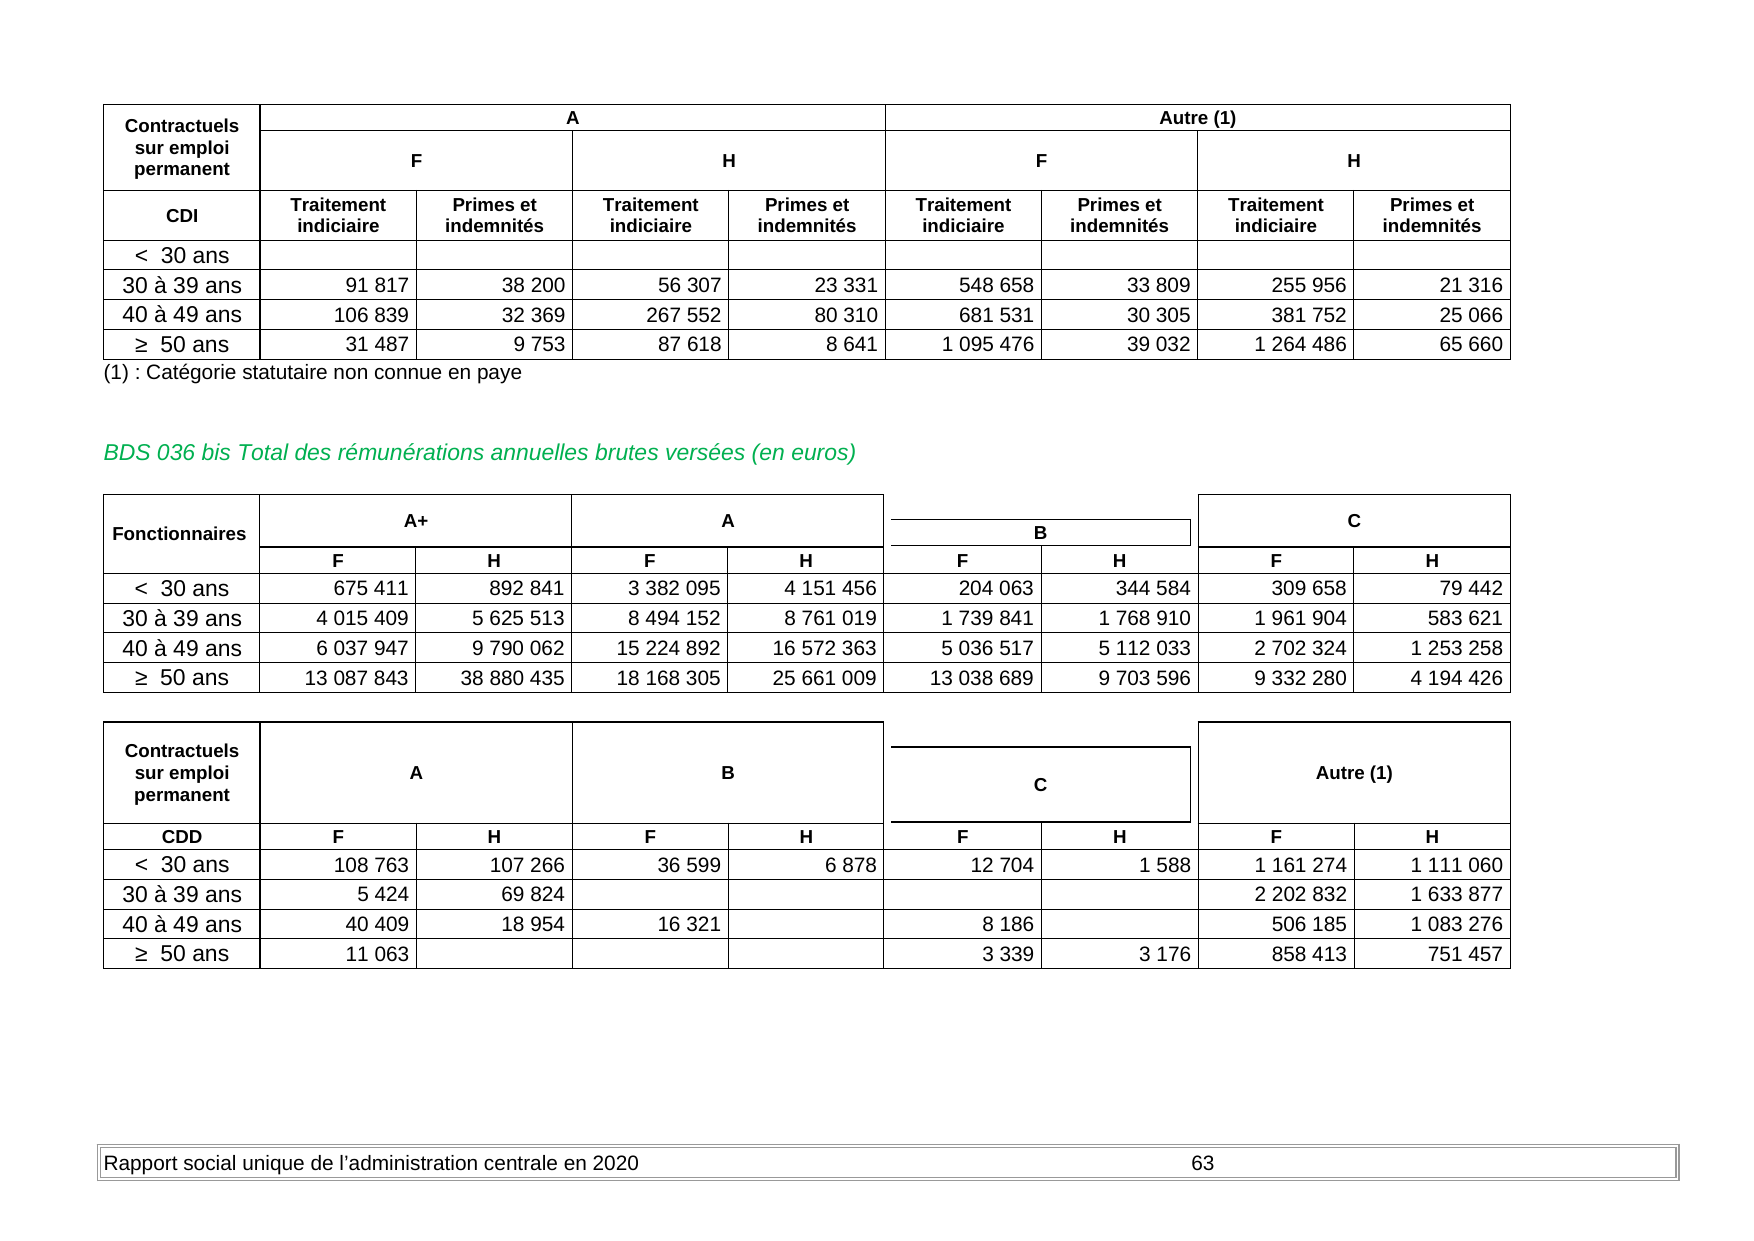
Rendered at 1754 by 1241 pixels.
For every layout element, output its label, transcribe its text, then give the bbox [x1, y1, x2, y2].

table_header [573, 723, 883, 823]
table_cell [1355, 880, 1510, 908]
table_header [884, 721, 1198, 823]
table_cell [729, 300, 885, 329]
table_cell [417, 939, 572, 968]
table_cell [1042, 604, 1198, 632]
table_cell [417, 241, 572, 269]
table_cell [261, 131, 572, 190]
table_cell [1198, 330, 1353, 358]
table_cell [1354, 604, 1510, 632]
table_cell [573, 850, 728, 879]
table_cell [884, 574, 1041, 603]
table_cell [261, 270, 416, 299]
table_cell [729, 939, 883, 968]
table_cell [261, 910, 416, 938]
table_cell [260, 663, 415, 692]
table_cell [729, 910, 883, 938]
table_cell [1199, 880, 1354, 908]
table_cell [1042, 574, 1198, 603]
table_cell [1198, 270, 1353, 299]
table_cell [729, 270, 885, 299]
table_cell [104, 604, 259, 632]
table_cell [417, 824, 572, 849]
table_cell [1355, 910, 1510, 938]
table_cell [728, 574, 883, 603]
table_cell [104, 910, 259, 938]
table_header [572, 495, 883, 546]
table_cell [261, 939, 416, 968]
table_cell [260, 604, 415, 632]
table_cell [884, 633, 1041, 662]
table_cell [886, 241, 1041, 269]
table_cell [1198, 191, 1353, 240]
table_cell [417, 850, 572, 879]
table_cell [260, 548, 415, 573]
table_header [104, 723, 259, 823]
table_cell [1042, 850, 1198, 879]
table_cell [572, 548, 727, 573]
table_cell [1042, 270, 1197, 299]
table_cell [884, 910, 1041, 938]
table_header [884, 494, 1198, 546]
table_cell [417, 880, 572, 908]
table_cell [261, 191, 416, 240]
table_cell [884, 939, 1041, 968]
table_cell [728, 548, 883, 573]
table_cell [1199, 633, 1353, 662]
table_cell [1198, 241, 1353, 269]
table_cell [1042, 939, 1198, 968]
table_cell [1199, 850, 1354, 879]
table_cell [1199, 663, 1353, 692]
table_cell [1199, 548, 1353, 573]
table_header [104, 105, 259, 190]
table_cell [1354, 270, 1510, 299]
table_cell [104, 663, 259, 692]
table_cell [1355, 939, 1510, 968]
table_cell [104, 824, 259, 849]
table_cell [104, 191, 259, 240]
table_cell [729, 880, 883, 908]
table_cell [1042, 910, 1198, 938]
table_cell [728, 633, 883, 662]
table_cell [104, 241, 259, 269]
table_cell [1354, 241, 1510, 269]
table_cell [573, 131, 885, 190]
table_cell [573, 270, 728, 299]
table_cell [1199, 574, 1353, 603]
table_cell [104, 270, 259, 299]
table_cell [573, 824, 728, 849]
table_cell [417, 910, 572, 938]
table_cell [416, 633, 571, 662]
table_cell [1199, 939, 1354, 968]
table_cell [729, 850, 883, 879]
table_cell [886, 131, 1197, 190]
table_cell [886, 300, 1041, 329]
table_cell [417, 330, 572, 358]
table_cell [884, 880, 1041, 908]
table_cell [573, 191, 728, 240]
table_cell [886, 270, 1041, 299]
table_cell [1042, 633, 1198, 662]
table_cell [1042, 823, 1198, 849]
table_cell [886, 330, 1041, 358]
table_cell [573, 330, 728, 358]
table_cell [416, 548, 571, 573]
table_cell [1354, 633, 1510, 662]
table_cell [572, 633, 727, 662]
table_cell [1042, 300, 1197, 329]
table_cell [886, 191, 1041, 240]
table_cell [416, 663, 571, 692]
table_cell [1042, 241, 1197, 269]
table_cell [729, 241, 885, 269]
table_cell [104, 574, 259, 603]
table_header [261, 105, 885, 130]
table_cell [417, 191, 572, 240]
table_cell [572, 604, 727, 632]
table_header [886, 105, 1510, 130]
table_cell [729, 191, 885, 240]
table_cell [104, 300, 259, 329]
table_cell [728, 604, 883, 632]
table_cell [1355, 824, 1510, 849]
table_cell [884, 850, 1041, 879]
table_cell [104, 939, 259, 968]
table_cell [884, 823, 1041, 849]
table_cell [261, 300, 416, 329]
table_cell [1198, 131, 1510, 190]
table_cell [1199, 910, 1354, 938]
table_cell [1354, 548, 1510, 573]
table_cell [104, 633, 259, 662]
text BDS 036 bis Total des rémunérations annuelles brutes versées (en euros) [103, 438, 1673, 465]
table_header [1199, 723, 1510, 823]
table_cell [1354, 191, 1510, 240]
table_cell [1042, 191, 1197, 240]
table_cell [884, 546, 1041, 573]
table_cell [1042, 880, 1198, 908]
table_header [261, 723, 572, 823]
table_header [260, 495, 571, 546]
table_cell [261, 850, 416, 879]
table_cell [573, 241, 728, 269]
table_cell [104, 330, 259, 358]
text (1) : Catégorie statutaire non connue en paye [103, 359, 1673, 383]
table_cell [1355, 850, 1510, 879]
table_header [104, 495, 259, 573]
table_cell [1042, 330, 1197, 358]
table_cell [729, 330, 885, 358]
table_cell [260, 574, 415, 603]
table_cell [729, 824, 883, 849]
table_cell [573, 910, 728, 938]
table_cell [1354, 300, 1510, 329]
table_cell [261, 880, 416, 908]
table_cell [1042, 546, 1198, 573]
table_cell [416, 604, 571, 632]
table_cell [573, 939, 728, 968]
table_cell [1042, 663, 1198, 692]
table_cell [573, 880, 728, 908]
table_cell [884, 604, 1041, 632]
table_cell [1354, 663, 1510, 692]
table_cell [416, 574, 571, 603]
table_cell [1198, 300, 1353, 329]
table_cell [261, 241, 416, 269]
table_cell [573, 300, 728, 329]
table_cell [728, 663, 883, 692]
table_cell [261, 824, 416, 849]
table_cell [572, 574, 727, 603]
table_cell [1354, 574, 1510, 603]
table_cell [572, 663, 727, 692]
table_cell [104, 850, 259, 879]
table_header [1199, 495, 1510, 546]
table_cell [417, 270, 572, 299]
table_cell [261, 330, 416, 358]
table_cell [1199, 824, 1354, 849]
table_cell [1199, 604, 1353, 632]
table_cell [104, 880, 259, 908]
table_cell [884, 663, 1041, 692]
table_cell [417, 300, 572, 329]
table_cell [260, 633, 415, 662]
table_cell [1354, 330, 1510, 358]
